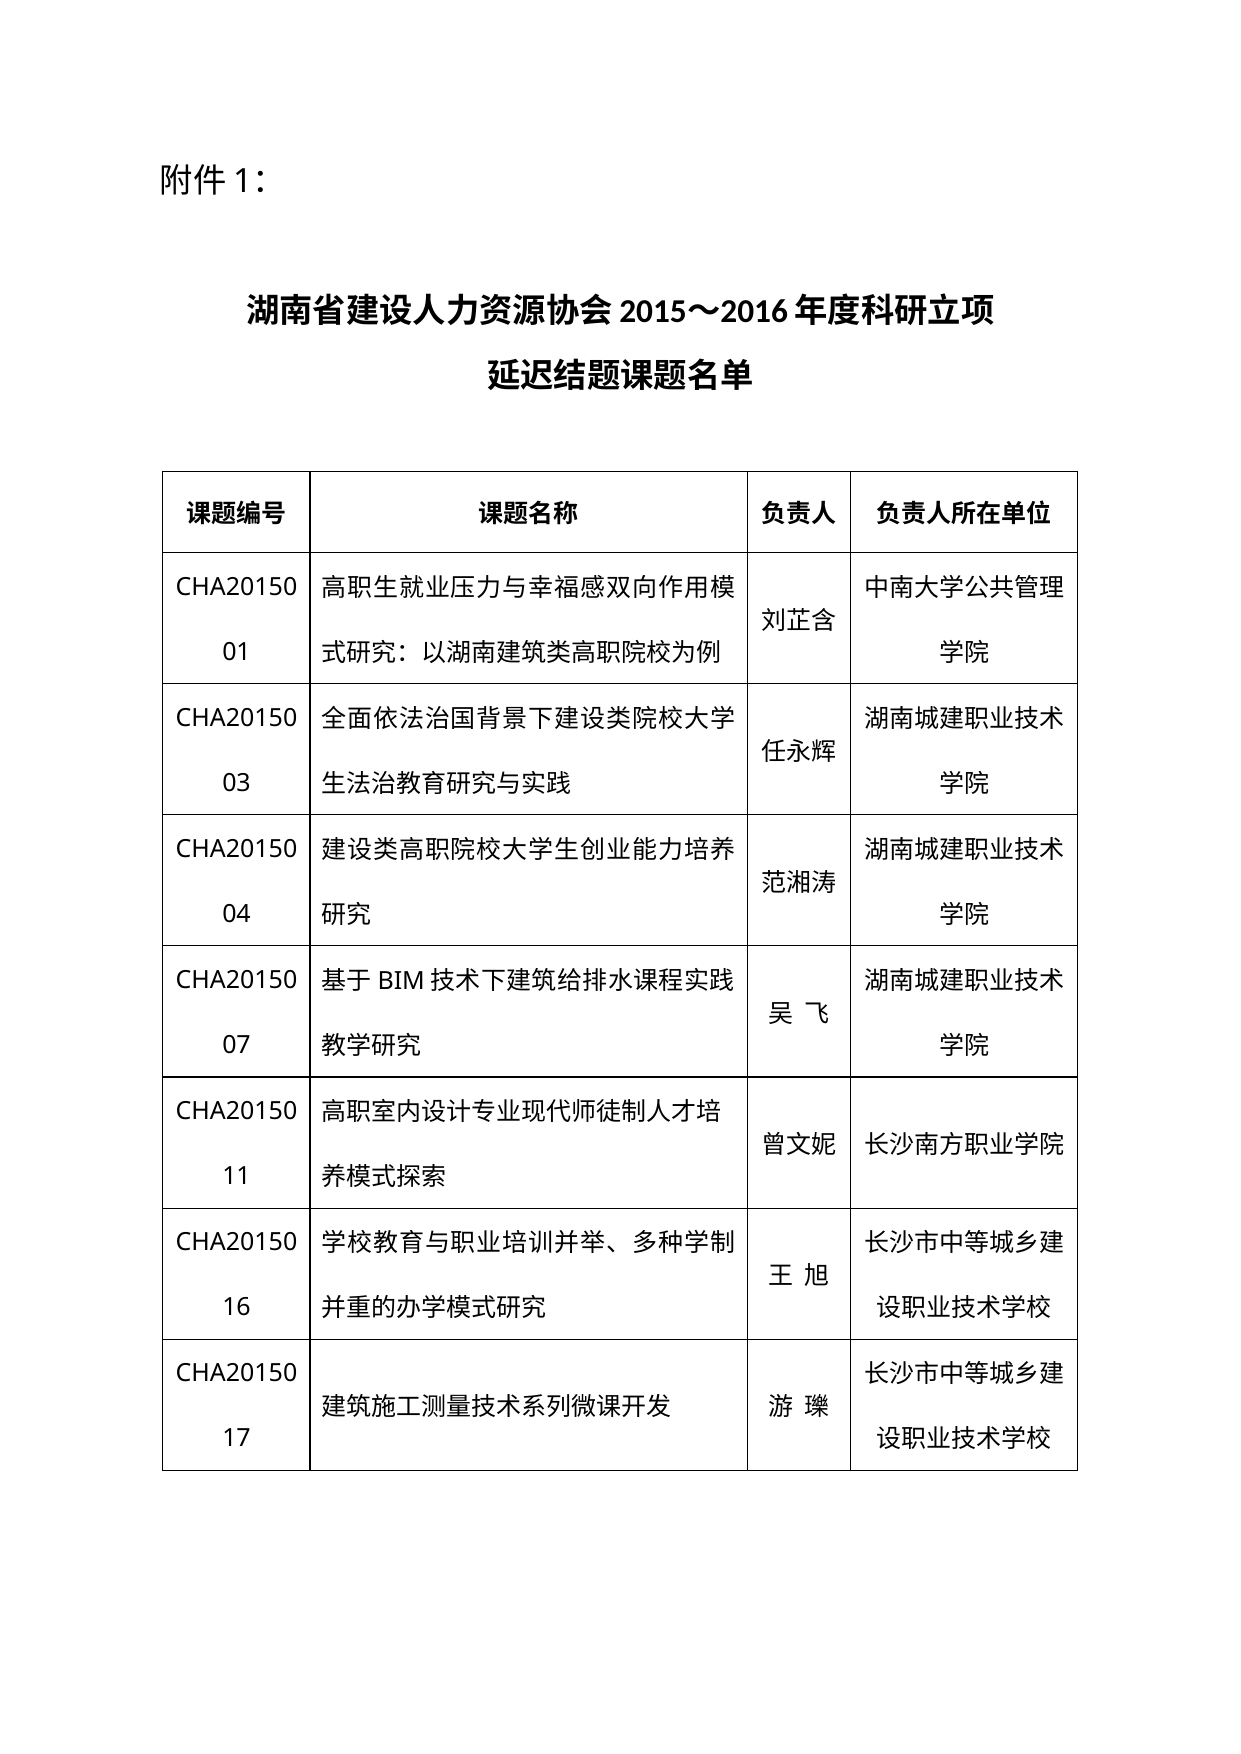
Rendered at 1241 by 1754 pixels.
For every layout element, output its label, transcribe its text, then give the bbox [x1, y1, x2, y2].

table_cell 长沙市中等城乡建设职业技术学校 [851, 1209, 1077, 1338]
table_cell 高职室内设计专业现代师徒制人才培养模式探索 [311, 1078, 747, 1207]
table_header 负责人 [748, 472, 850, 552]
table_cell 刘芷含 [748, 553, 850, 683]
table_cell 游 瓅 [748, 1340, 850, 1469]
table_cell CHA2015007 [163, 946, 309, 1076]
table_cell 任永辉 [748, 684, 850, 814]
table_header 负责人所在单位 [851, 472, 1077, 552]
table_cell 全面依法治国背景下建设类院校大学生法治教育研究与实践 [311, 684, 747, 814]
table_cell 建设类高职院校大学生创业能力培养研究 [311, 815, 747, 945]
table_header 课题名称 [311, 472, 747, 552]
table_cell 吴 飞 [748, 946, 850, 1076]
table_cell CHA2015017 [163, 1340, 309, 1469]
table_cell CHA2015003 [163, 684, 309, 814]
table_header 课题编号 [163, 472, 309, 552]
table_cell CHA2015016 [163, 1209, 309, 1338]
table_cell 学校教育与职业培训并举、多种学制并重的办学模式研究 [311, 1209, 747, 1338]
text 湖南省建设人力资源协会2015～2016年度科研立项 [159, 276, 1081, 341]
table_cell CHA2015004 [163, 815, 309, 945]
table_cell 湖南城建职业技术学院 [851, 815, 1077, 945]
table_cell 长沙南方职业学院 [851, 1078, 1077, 1207]
table_cell 长沙市中等城乡建设职业技术学校 [851, 1340, 1077, 1469]
table_cell 王 旭 [748, 1209, 850, 1338]
table_cell CHA2015011 [163, 1078, 309, 1207]
table_cell 建筑施工测量技术系列微课开发 [311, 1340, 747, 1469]
table_cell 范湘涛 [748, 815, 850, 945]
table_cell 湖南城建职业技术学院 [851, 684, 1077, 814]
table_cell 中南大学公共管理学院 [851, 553, 1077, 683]
table_cell 基于BIM技术下建筑给排水课程实践教学研究 [311, 946, 747, 1076]
text 延迟结题课题名单 [159, 341, 1081, 406]
table_cell 曾文妮 [748, 1078, 850, 1207]
table_cell CHA2015001 [163, 553, 309, 683]
table_cell 高职生就业压力与幸福感双向作用模式研究：以湖南建筑类高职院校为例 [311, 553, 747, 683]
table_cell 湖南城建职业技术学院 [851, 946, 1077, 1076]
text 附件1： [159, 146, 1081, 211]
